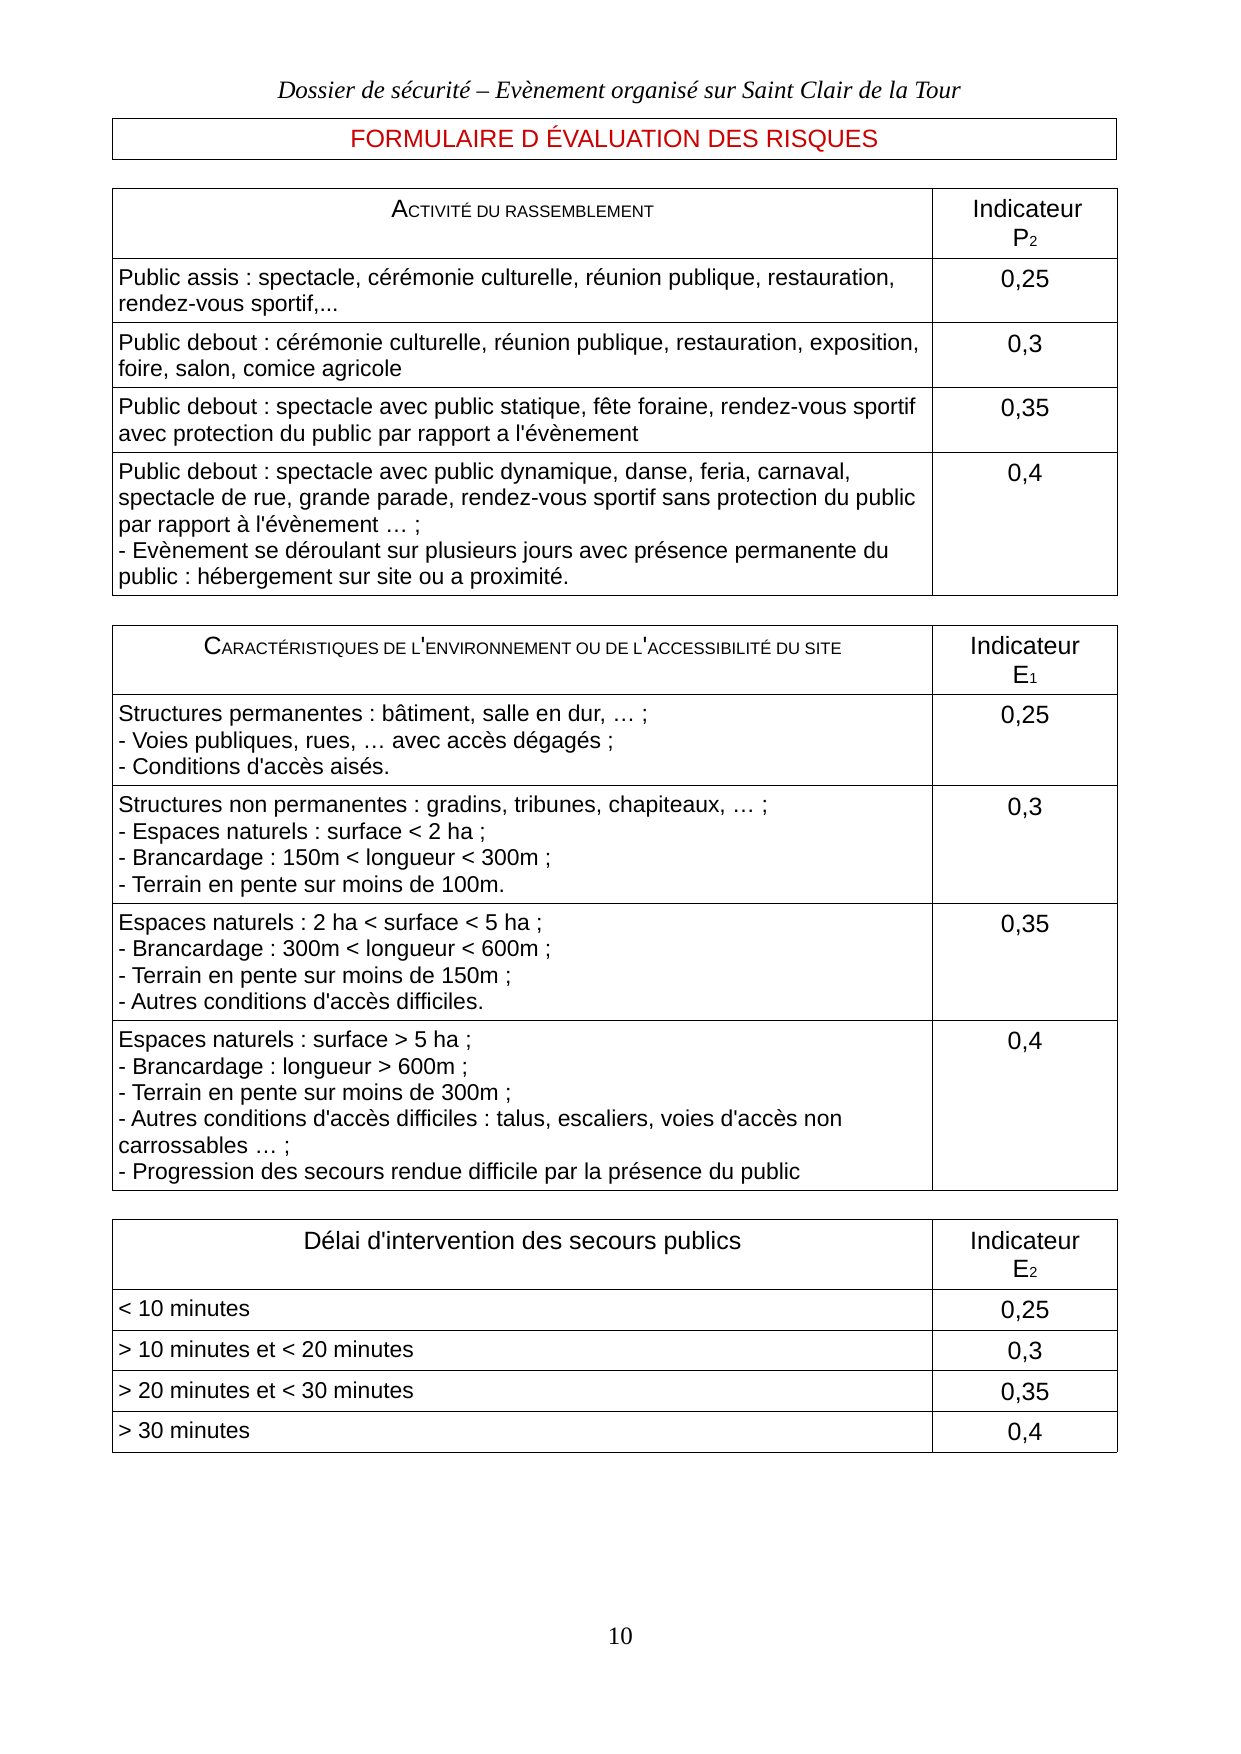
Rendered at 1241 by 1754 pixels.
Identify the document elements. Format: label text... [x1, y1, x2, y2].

table_cell Public debout : spectacle avec public dynamique, danse, feria, carnaval, spectacle de rue, grande parade, rendez-vous sportif sans protection du public par rapport à l'évènement … ; - Evènement se déroulant sur plusieurs jours avec présence permanente du public : hébergement sur site ou a proximité. [113, 453, 932, 595]
table_cell Structures permanentes : bâtiment, salle en dur, … ; - Voies publiques, rues, … avec accès dégagés ; - Conditions d'accès aisés. [113, 695, 932, 785]
table_cell 0,3 [933, 1331, 1117, 1370]
table_cell Public debout : cérémonie culturelle, réunion publique, restauration, exposition, foire, salon, comice agricole [113, 323, 932, 387]
table_header Indicateur E1 [933, 626, 1117, 694]
table_cell 0,4 [933, 1021, 1117, 1190]
table_cell 0,35 [933, 1371, 1117, 1411]
table_header FORMULAIRE D ÉVALUATION DES RISQUES [113, 119, 1116, 159]
table_cell 0,3 [933, 323, 1117, 387]
table_header CARACTÉRISTIQUES DE L'ENVIRONNEMENT OU DE L'ACCESSIBILITÉ DU SITE [113, 626, 932, 694]
table_cell > 30 minutes [113, 1412, 932, 1452]
table_cell 0,4 [933, 453, 1117, 595]
table_cell 0,35 [933, 904, 1117, 1020]
table_header Indicateur E2 [933, 1220, 1117, 1289]
table_cell 0,35 [933, 388, 1117, 452]
table_cell > 10 minutes et < 20 minutes [113, 1331, 932, 1370]
table_cell 0,25 [933, 695, 1117, 785]
table_cell Espaces naturels : 2 ha < surface < 5 ha ; - Brancardage : 300m < longueur < 600m ; - Terrain en pente sur moins de 150m ; - Autres conditions d'accès difficiles. [113, 904, 932, 1020]
table_cell Espaces naturels : surface > 5 ha ; - Brancardage : longueur > 600m ; - Terrain en pente sur moins de 300m ; - Autres conditions d'accès difficiles : talus, escaliers, voies d'accès non carrossables … ; - Progression des secours rendue difficile par la présence du public [113, 1021, 932, 1190]
table_header Délai d'intervention des secours publics [113, 1220, 932, 1289]
table_cell Public assis : spectacle, cérémonie culturelle, réunion publique, restauration, rendez-vous sportif,... [113, 259, 932, 322]
table_cell 0,25 [933, 259, 1117, 322]
table_header ACTIVITÉ DU RASSEMBLEMENT [113, 189, 932, 258]
table_cell < 10 minutes [113, 1290, 932, 1329]
table_cell 0,3 [933, 786, 1117, 903]
table_cell 0,25 [933, 1290, 1117, 1329]
table_header Indicateur P2 [933, 189, 1117, 258]
table_cell > 20 minutes et < 30 minutes [113, 1371, 932, 1411]
table_cell Public debout : spectacle avec public statique, fête foraine, rendez-vous sportif avec protection du public par rapport a l'évènement [113, 388, 932, 452]
table_cell Structures non permanentes : gradins, tribunes, chapiteaux, … ; - Espaces naturels : surface < 2 ha ; - Brancardage : 150m < longueur < 300m ; - Terrain en pente sur moins de 100m. [113, 786, 932, 903]
table_cell 0,4 [933, 1412, 1117, 1452]
